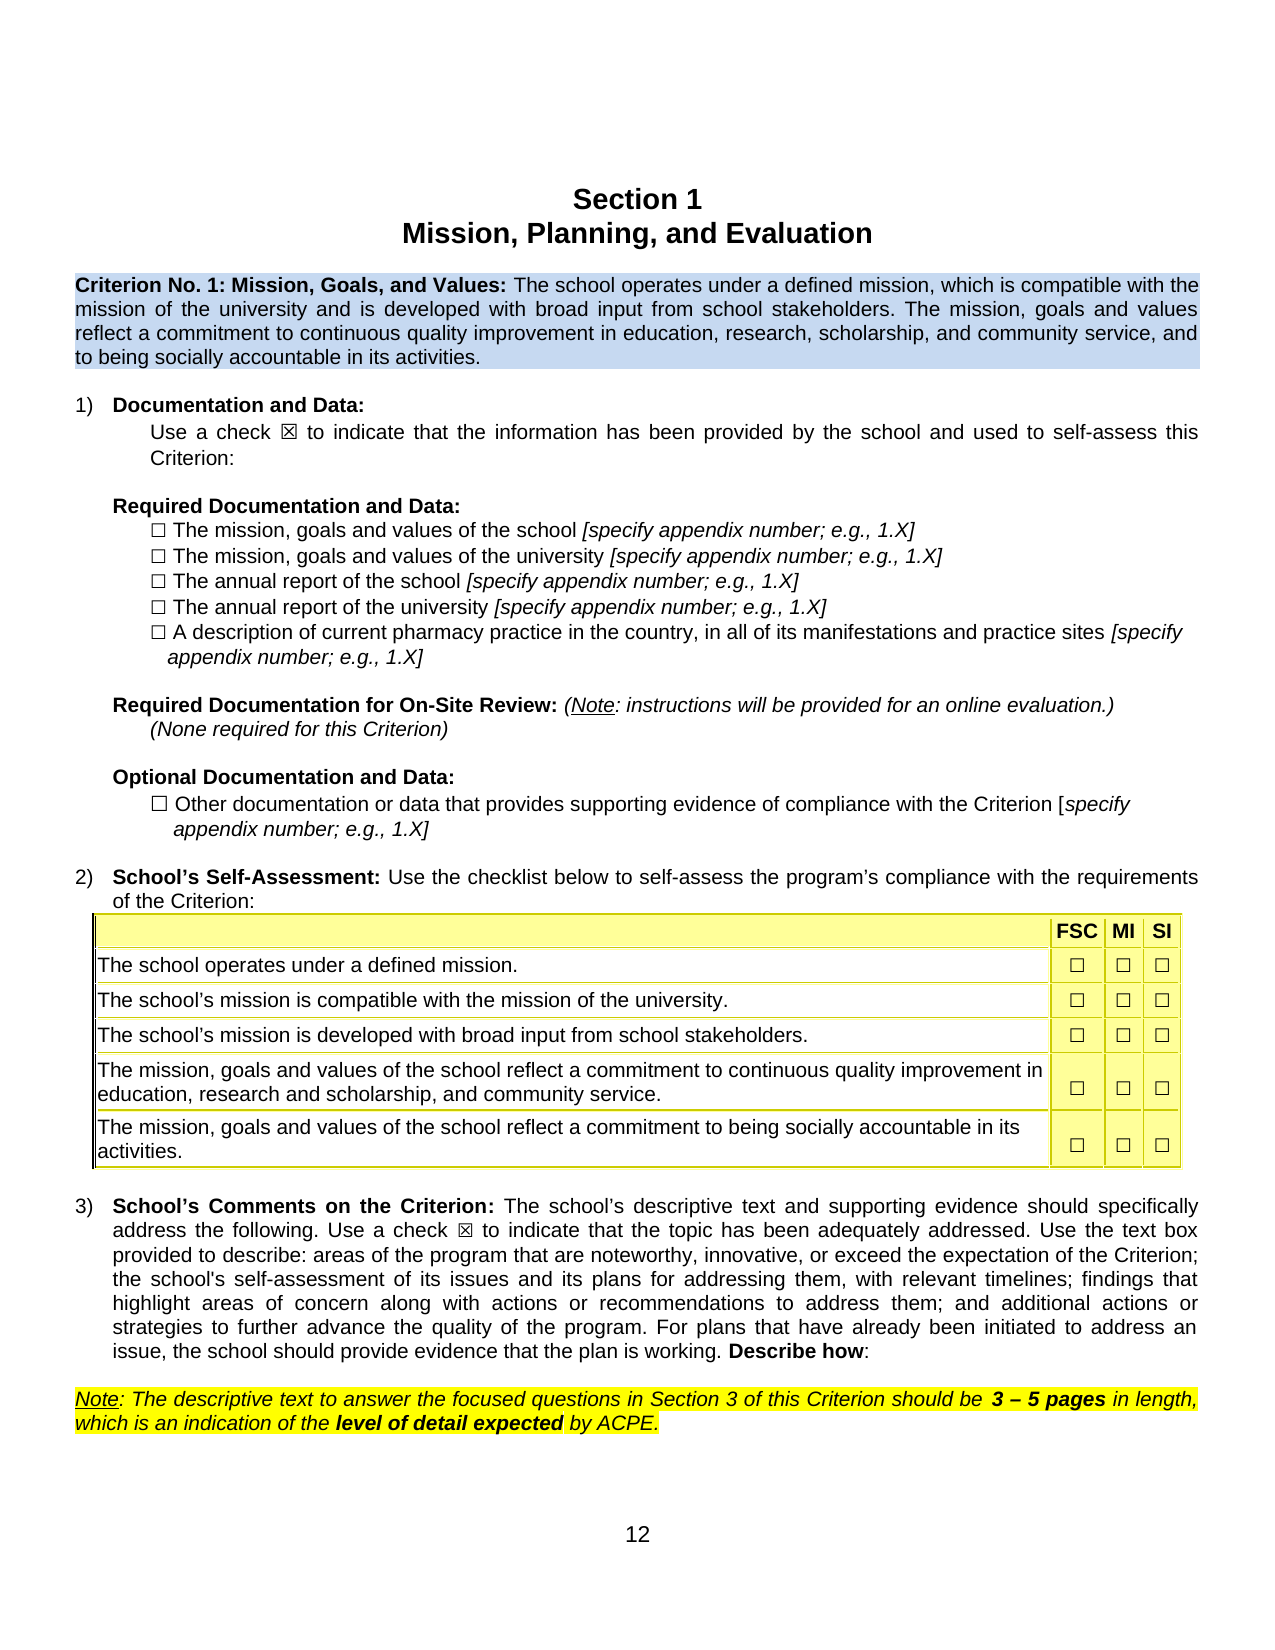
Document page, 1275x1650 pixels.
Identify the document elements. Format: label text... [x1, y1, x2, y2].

table_cell [1052, 985, 1102, 1016]
text Mission, Planning, and Evaluation [75, 216, 1200, 249]
table_cell The school’s mission is compatible with the mission of the university. [96, 981, 1048, 1016]
table_cell [1144, 981, 1180, 1016]
text The annual report of the university [specify appendix number; e.g., 1.X] [150, 594, 1200, 619]
table_cell [1144, 1016, 1180, 1051]
table_cell [1104, 1112, 1143, 1166]
text appendix number; e.g., 1.X] [150, 817, 1200, 841]
text appendix number; e.g., 1.X] [75, 645, 1200, 669]
table_header FSC [1050, 915, 1104, 946]
text Criterion No. 1: Mission, Goals, and Values: The school operates under a defined mission, which is compatible with the mission of the university and is developed with broad input from school stakeholders. The mission, goals and values reflect a commitment to continuous quality improvement in education, research, scholarship, and community service, and to being socially accountable in its activities. [75, 273, 1200, 369]
table_cell [1106, 1055, 1141, 1109]
table_cell [1106, 1020, 1141, 1051]
text The annual report of the school [specify appendix number; e.g., 1.X] [150, 568, 1200, 594]
table_header [96, 915, 1050, 946]
text Optional Documentation and Data: [75, 765, 1200, 789]
table_cell [1106, 950, 1141, 981]
table_header MI [1104, 917, 1143, 946]
text The mission, goals and values of the school [specify appendix number; e.g., 1.X] [150, 517, 1200, 543]
table_cell [1052, 950, 1102, 981]
text The mission, goals and values of the university [specify appendix number; e.g., 1.X] [150, 543, 1200, 568]
table_cell The mission, goals and values of the school reflect a commitment to continuous quality improvement in education, research and scholarship, and community service. [96, 1051, 1048, 1109]
text A description of current pharmacy practice in the country, in all of its manifestations and practice sites [specify [150, 619, 1200, 645]
table_cell [1144, 1051, 1180, 1109]
text Other documentation or data that provides supporting evidence of compliance with the Criterion [specify [150, 789, 1200, 817]
text Section 1 [75, 182, 1200, 216]
text Use a check to indicate that the information has been provided by the school and used to self-assess this Criterion: [150, 417, 1200, 469]
table_cell [1144, 946, 1180, 981]
table_cell The school’s mission is developed with broad input from school stakeholders. [96, 1016, 1048, 1051]
table_cell [1052, 1020, 1102, 1051]
text Required Documentation for On-Site Review: (Note: instructions will be provided for an online evaluation.) [75, 693, 1200, 717]
text Note: The descriptive text to answer the focused questions in Section 3 of this Criterion should be 3 – 5 pages in length, which is an indication of the level of detail expected by ACPE. [659, 1387, 1200, 1434]
table_cell The mission, goals and values of the school reflect a commitment to being socially accountable in its activities. [96, 1109, 1050, 1166]
table_cell [1106, 985, 1141, 1016]
table_cell [1143, 1109, 1180, 1166]
list School’s Self-Assessment: Use the checklist below to self-assess the program’s compliance with the requirements of the Criterion: [75, 865, 1200, 913]
text Required Documentation and Data: [75, 493, 1200, 517]
text (None required for this Criterion) [75, 717, 1200, 741]
list School’s Comments on the Criterion: The school’s descriptive text and supporting evidence should specifically address the following. Use a check to indicate that the topic has been adequately addressed. Use the text box provided to describe: areas of the program that are noteworthy, innovative, or exceed the expectation of the Criterion; the school's self-assessment of its issues and its plans for addressing them, with relevant timelines; findings that highlight areas of concern along with actions or recommendations to address them; and additional actions or strategies to further advance the quality of the program. For plans that have already been initiated to address an issue, the school should provide evidence that the plan is working. Describe how: [75, 1193, 1200, 1363]
table_cell [1050, 1109, 1104, 1166]
table_header SI [1143, 917, 1180, 946]
table_cell [1052, 1055, 1102, 1109]
list Documentation and Data: [75, 393, 1200, 417]
table_cell The school operates under a defined mission. [96, 946, 1048, 981]
